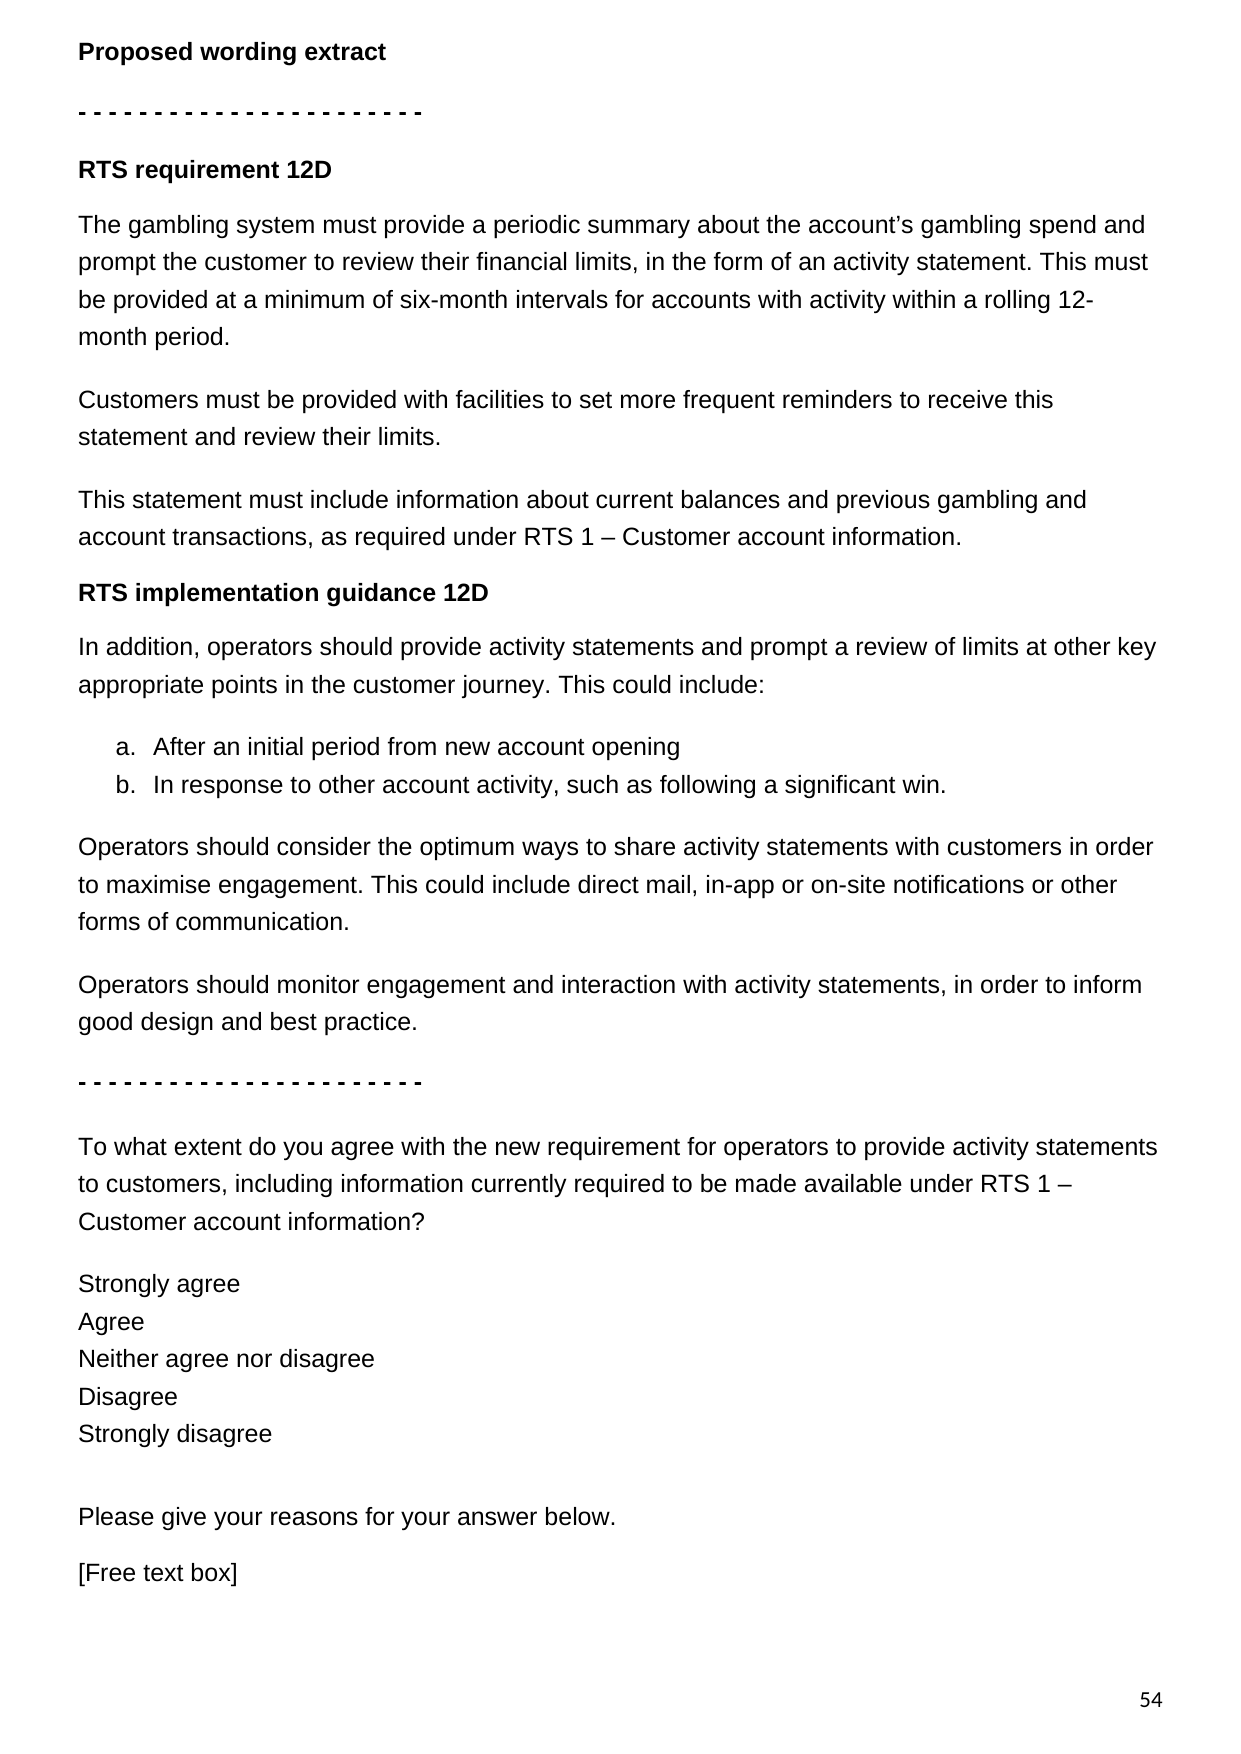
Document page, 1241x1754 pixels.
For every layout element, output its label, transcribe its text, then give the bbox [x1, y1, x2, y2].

text Operators should monitor engagement and interaction with activity statements, in order to inform good design and best practice. [78, 963, 1162, 1038]
list After an initial period from new account opening [115, 726, 1162, 763]
list In response to other account activity, such as following a significant win. [115, 763, 1162, 801]
text Neither agree nor disagree [78, 1338, 1162, 1375]
text Strongly disagree [78, 1413, 1162, 1450]
text Agree [78, 1300, 1162, 1338]
text The gambling system must provide a periodic summary about the account’s gambling spend and prompt the customer to review their financial limits, in the form of an activity statement. This must be provided at a minimum of six-month intervals for accounts with activity within a rolling 12-month period. [78, 203, 1162, 353]
text Disagree [78, 1375, 1162, 1413]
text [Free text box] [78, 1558, 1162, 1587]
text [78, 1495, 1162, 1533]
subtitle RTS implementation guidance 12D [78, 578, 1162, 607]
text Strongly agree [78, 1263, 1162, 1300]
text This statement must include information about current balances and previous gambling and account transactions, as required under RTS 1 – Customer account information. [78, 478, 1162, 553]
text To what extent do you agree with the new requirement for operators to provide activity statements to customers, including information currently required to be made available under RTS 1 – Customer account information? [78, 1125, 1162, 1238]
text In addition, operators should provide activity statements and prompt a review of limits at other key appropriate points in the customer journey. This could include: [78, 626, 1162, 701]
text Customers must be provided with facilities to set more frequent reminders to receive this statement and review their limits. [78, 378, 1162, 453]
text Operators should consider the optimum ways to share activity statements with customers in order to maximise engagement. This could include direct mail, in-app or on-site notifications or other forms of communication. [78, 826, 1162, 938]
text - - - - - - - - - - - - - - - - - - - - - - - [78, 97, 1162, 126]
text - - - - - - - - - - - - - - - - - - - - - - - [78, 1067, 1162, 1096]
subtitle Proposed wording extract [78, 37, 1162, 66]
subtitle RTS requirement 12D [78, 155, 1162, 184]
